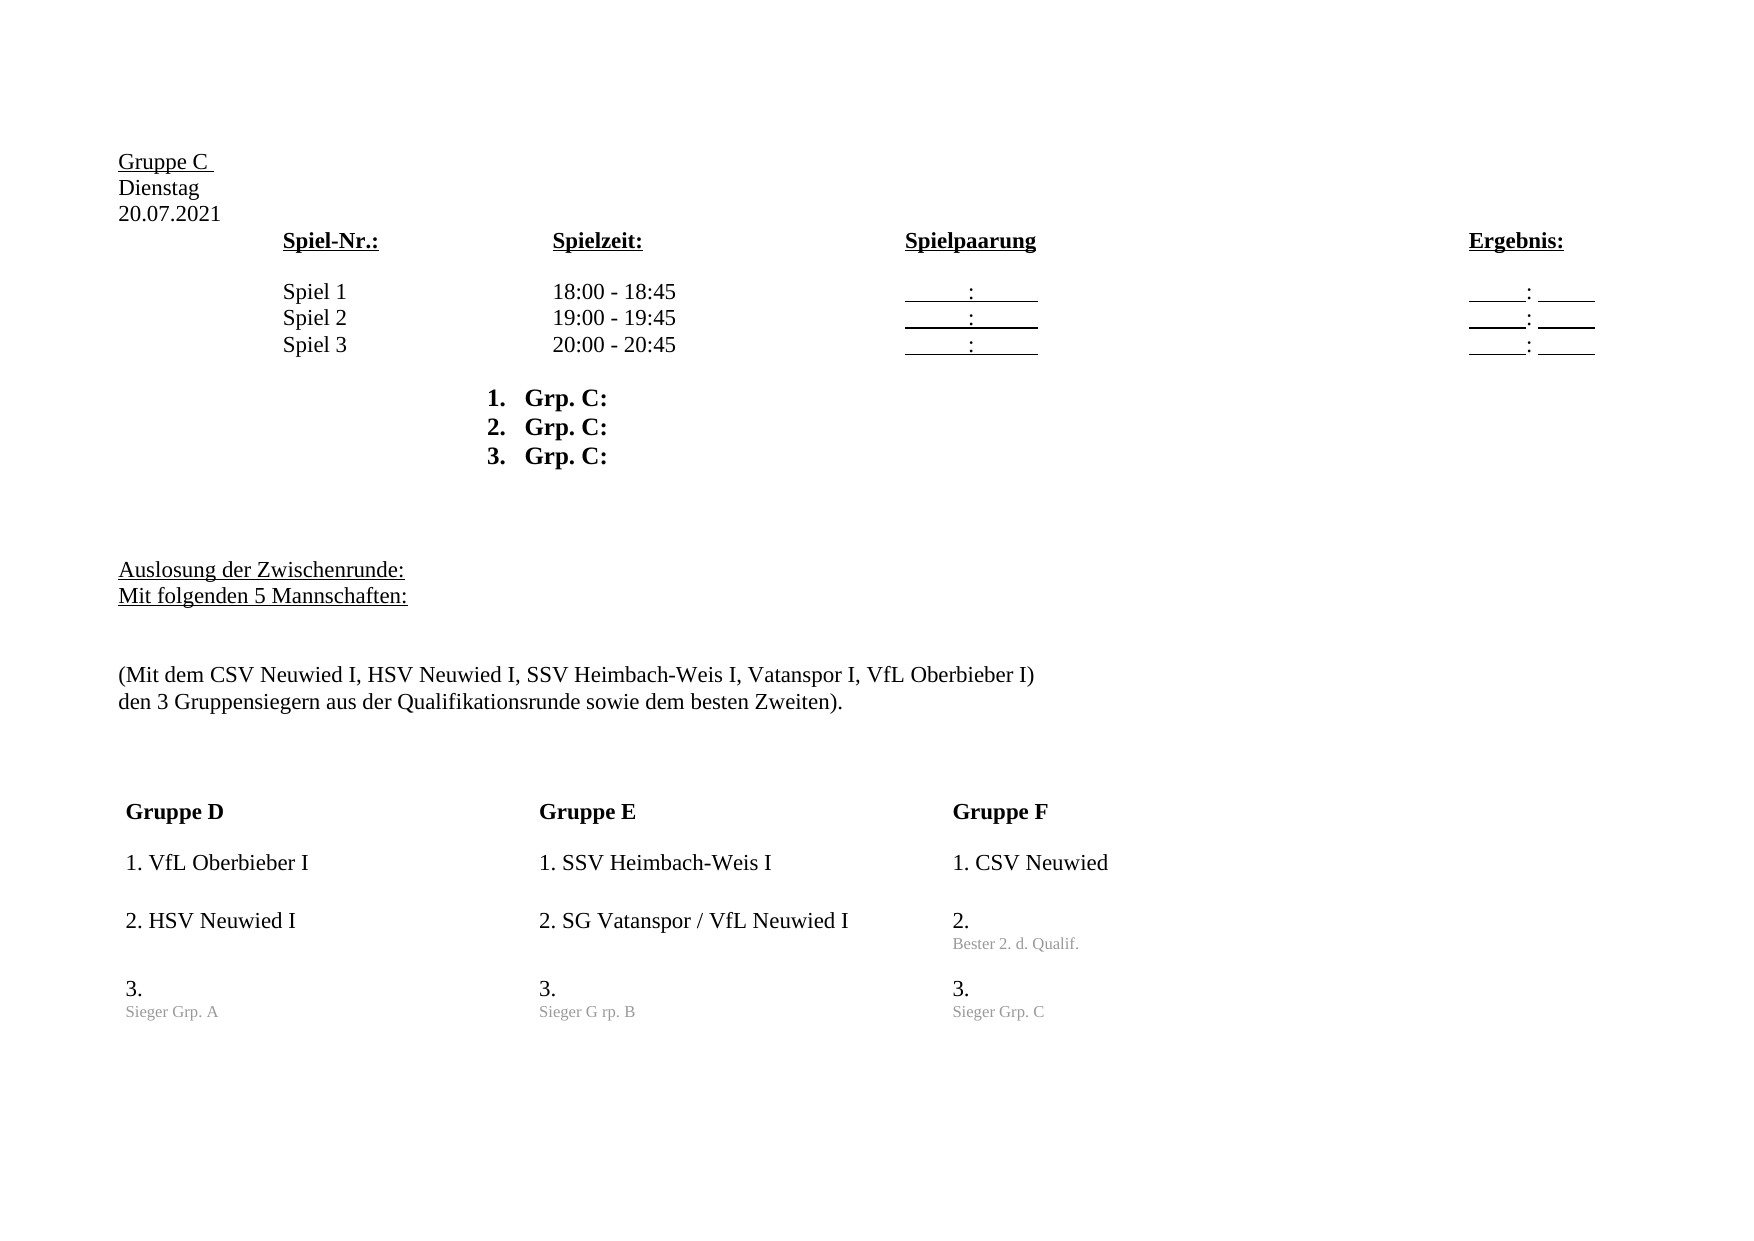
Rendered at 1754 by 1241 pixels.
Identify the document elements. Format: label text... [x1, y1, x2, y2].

text Auslosung der Zwischenrunde: [118, 556, 1749, 582]
text (Mit dem CSV Neuwied I, HSV Neuwied I, SSV Heimbach-Weis I, Vatanspor I, VfL Oberbieber I) [118, 661, 1749, 688]
table_cell : [1461, 331, 1606, 357]
table_cell 3. Sieger G rp. B [532, 975, 945, 1033]
list Grp. C: [487, 441, 1606, 470]
table_cell Spiel 1 [275, 278, 545, 304]
table_cell : [898, 331, 1461, 357]
table_cell 1. CSV Neuwied [945, 849, 1358, 907]
table_header Gruppe E [532, 798, 945, 849]
table_header Gruppe D [118, 798, 532, 849]
table_cell 20:00 - 20:45 [545, 331, 898, 357]
text 20.07.2021 [118, 200, 1692, 227]
text Gruppe C [118, 148, 1606, 174]
text Mit folgenden 5 Mannschaften: [118, 582, 1749, 609]
table_cell : [898, 278, 1461, 304]
list Grp. C: [487, 383, 1606, 412]
table_cell : [1461, 278, 1606, 304]
table_cell Spiel 3 [275, 331, 545, 357]
table_cell 19:00 - 19:45 [545, 305, 898, 331]
table_cell 18:00 - 18:45 [545, 278, 898, 304]
text den 3 Gruppensiegern aus der Qualifikationsrunde sowie dem besten Zweiten). [118, 688, 1749, 714]
table_header Gruppe F [945, 798, 1358, 849]
table_cell : [898, 305, 1461, 331]
table_cell 1. VfL Oberbieber I [118, 849, 532, 907]
table_header Spielpaarung [898, 227, 1461, 278]
table_cell 2. SG Vatanspor / VfL Neuwied I [532, 908, 945, 975]
table_cell 1. SSV Heimbach-Weis I [532, 849, 945, 907]
table_header Spielzeit: [545, 227, 898, 278]
table_cell : [1461, 305, 1606, 331]
table_cell 2. HSV Neuwied I [118, 908, 532, 975]
table_cell Spiel 2 [275, 305, 545, 331]
table_cell 3. Sieger Grp. A [118, 975, 532, 1033]
list Grp. C: [487, 412, 1606, 441]
table_header Ergebnis: [1461, 227, 1606, 278]
table_header Spiel-Nr.: [275, 227, 545, 278]
table_cell 3. Sieger Grp. C [945, 975, 1358, 1033]
table_cell 2. Bester 2. d. Qualif. [945, 908, 1358, 975]
